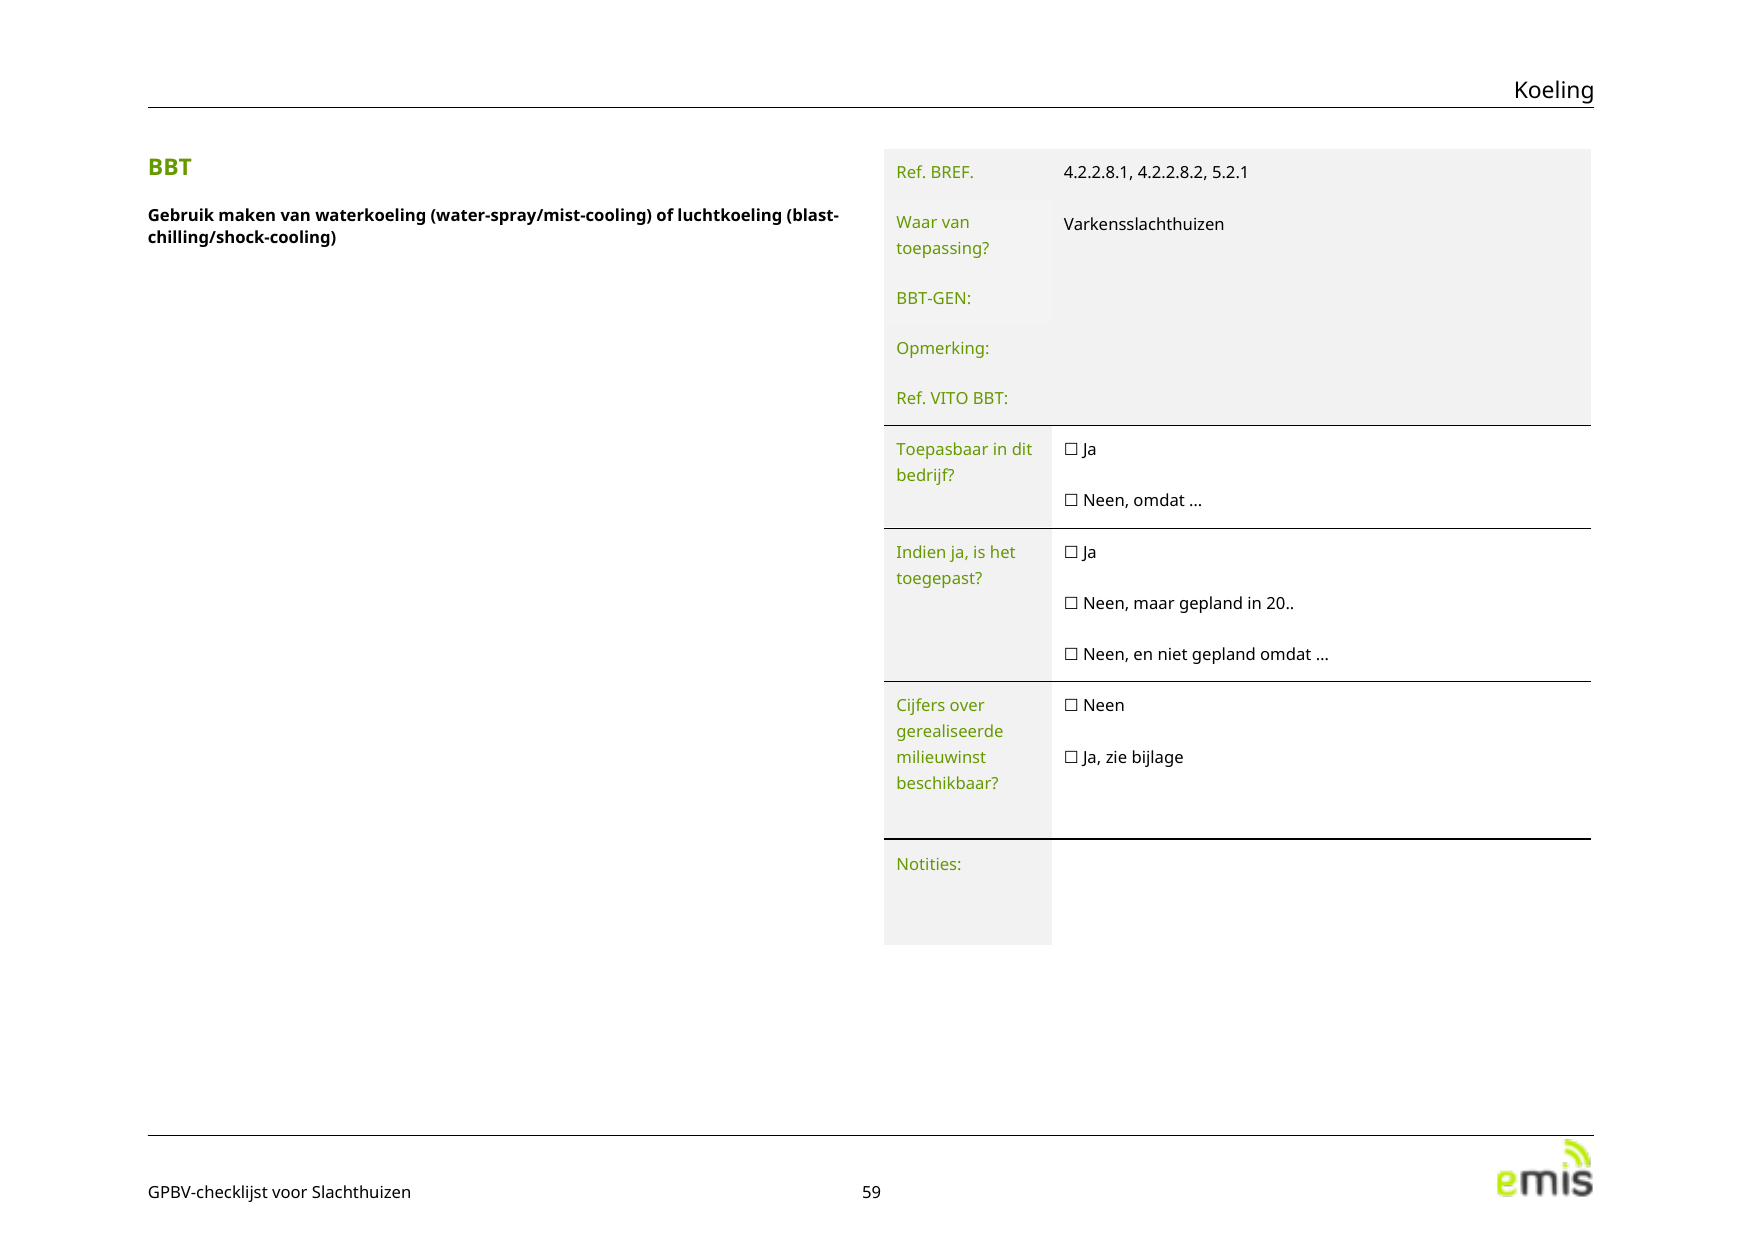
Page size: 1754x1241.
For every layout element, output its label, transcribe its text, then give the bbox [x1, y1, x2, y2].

picture [1496, 1138, 1595, 1199]
text Koeling [148, 74, 1594, 107]
table_header [870, 134, 1606, 959]
table_header BBT Gebruik maken van waterkoeling (water-spray/mist-cooling) of luchtkoeling (blast-chilling/shock-cooling) [133, 134, 869, 959]
